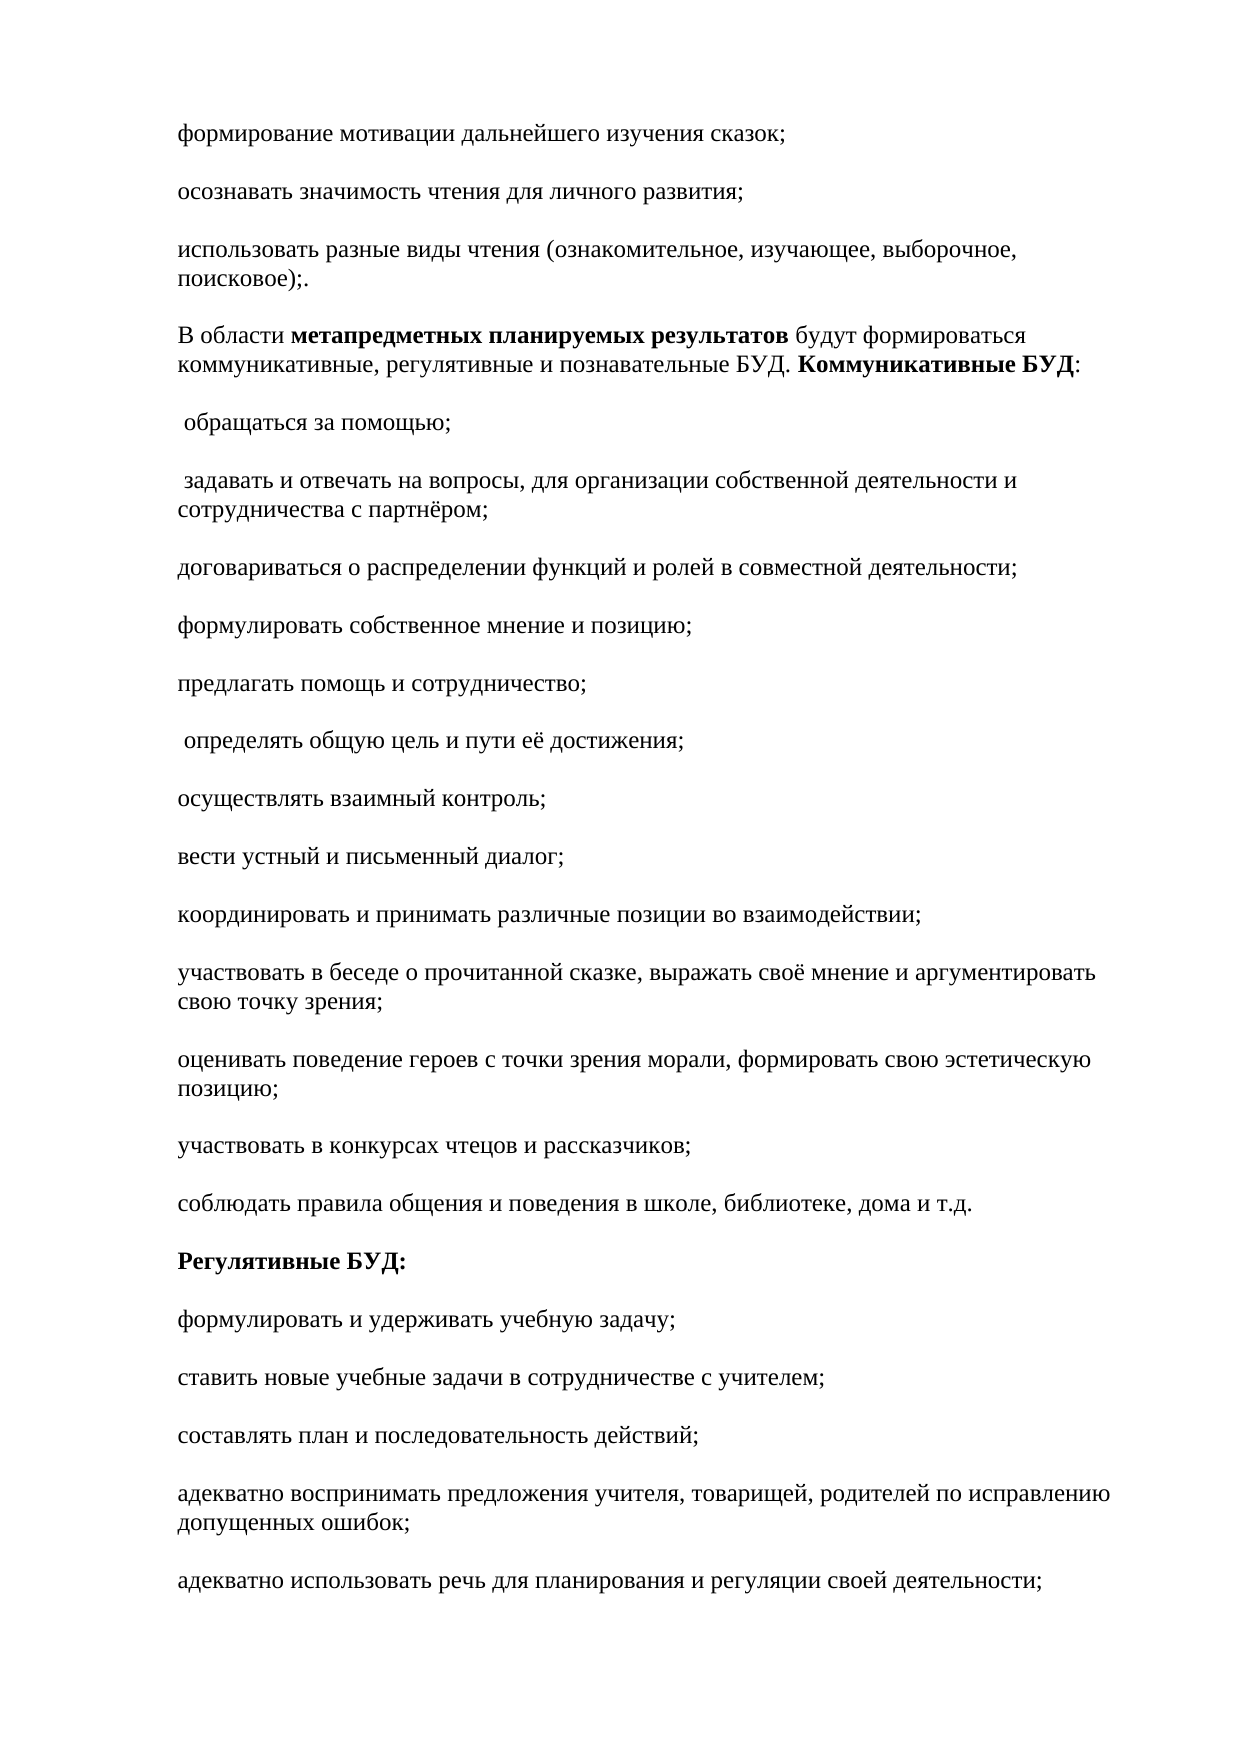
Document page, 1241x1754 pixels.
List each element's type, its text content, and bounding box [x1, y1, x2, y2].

text Регулятивные БУД: [177, 1246, 1152, 1275]
text использовать разные виды чтения (ознакомительное, изучающее, выборочное, поисковое);. [177, 234, 1152, 291]
text составлять план и последовательность действий; [177, 1420, 1152, 1449]
text координировать и принимать различные позиции во взаимодействии; [177, 899, 1152, 928]
text В области метапредметных планируемых результатов будут формироваться коммуникативные, регулятивные и познавательные БУД. Коммуникативные БУД: [177, 321, 1152, 378]
text формирование мотивации дальнейшего изучения сказок; [177, 118, 1152, 147]
text осуществлять взаимный контроль; [177, 783, 1152, 812]
text адекватно воспринимать предложения учителя, товарищей, родителей по исправлению допущенных ошибок; [177, 1478, 1152, 1536]
text предлагать помощь и сотрудничество; [177, 668, 1152, 696]
text соблюдать правила общения и поведения в школе, библиотеке, дома и т.д. [177, 1188, 1152, 1217]
text договариваться о распределении функций и ролей в совместной деятельности; [177, 552, 1152, 581]
text обращаться за помощью; [177, 407, 1152, 436]
text задавать и отвечать на вопросы, для организации собственной деятельности и сотрудничества с партнёром; [177, 465, 1152, 523]
text участвовать в беседе о прочитанной сказке, выражать своё мнение и аргументировать свою точку зрения; [177, 957, 1152, 1015]
text вести устный и письменный диалог; [177, 841, 1152, 870]
text ставить новые учебные задачи в сотрудничестве с учителем; [177, 1362, 1152, 1391]
text оценивать поведение героев с точки зрения морали, формировать свою эстетическую позицию; [177, 1044, 1152, 1101]
text определять общую цель и пути её достижения; [177, 726, 1152, 754]
text участвовать в конкурсах чтецов и рассказчиков; [177, 1131, 1152, 1159]
text формулировать и удерживать учебную задачу; [177, 1304, 1152, 1333]
text формулировать собственное мнение и позицию; [177, 610, 1152, 638]
text адекватно использовать речь для планирования и регуляции своей деятельности; [177, 1565, 1152, 1593]
text осознавать значимость чтения для личного развития; [177, 176, 1152, 205]
